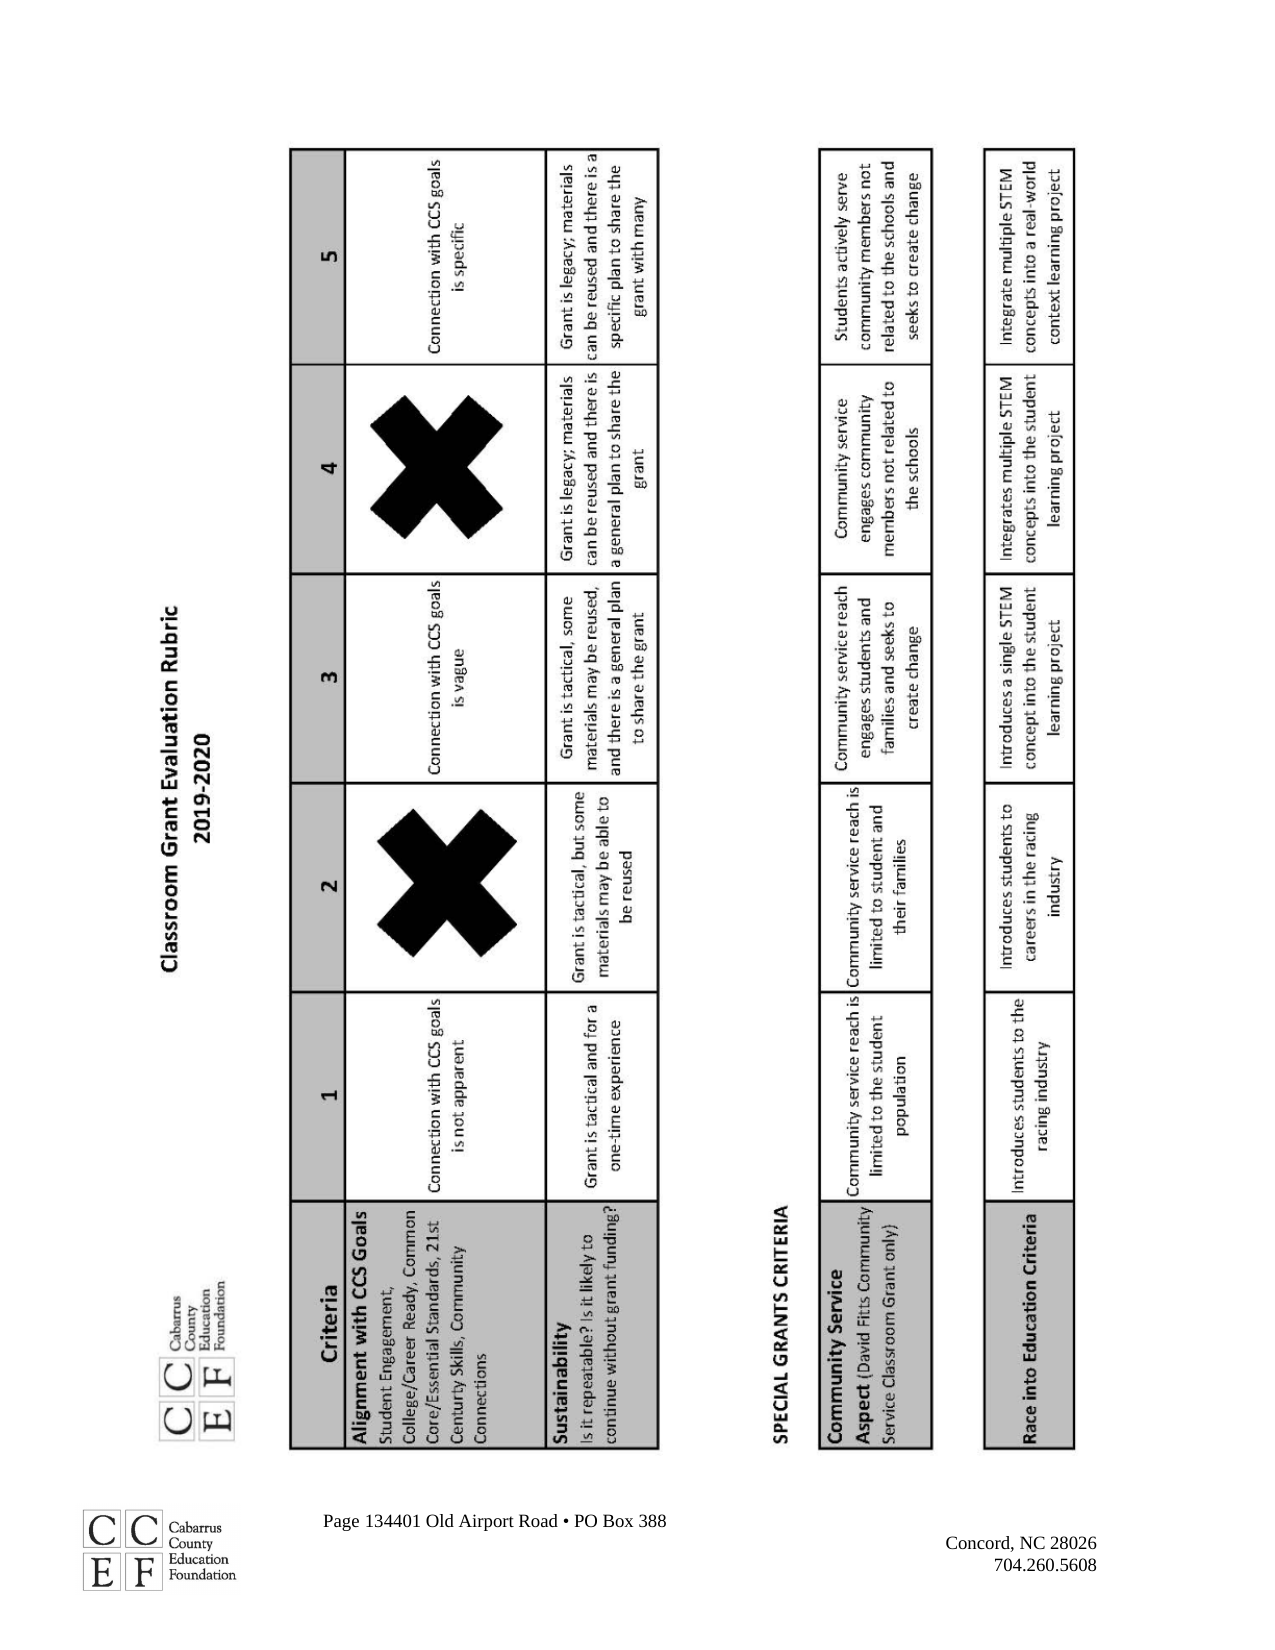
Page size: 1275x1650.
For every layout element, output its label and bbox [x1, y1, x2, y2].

picture [142, 127, 1106, 1463]
picture [75, 1503, 241, 1594]
